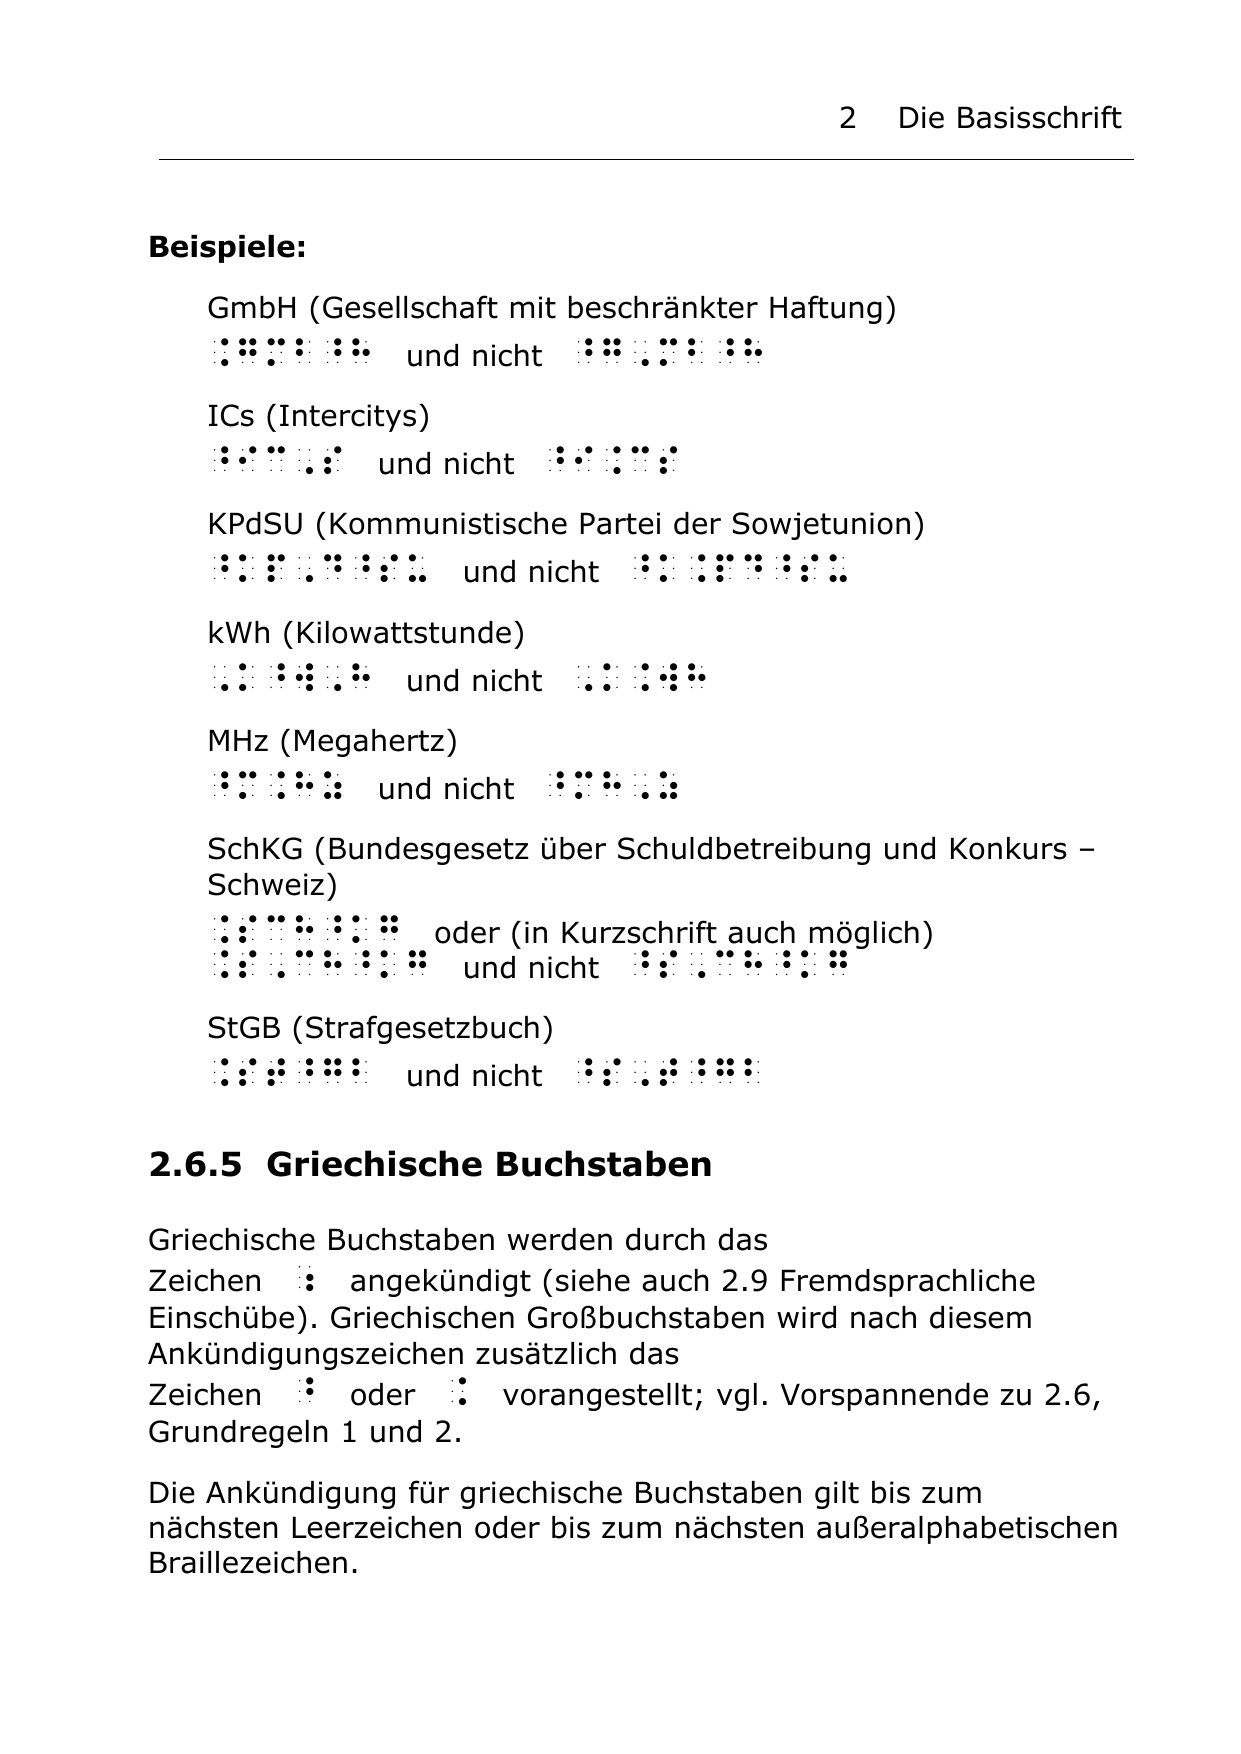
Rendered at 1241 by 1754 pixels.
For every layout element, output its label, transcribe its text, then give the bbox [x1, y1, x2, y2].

text ICs (Intercitys) [207, 397, 1122, 432]
text GmbH (Gesellschaft mit beschränkter Haftung) [207, 289, 1122, 324]
text ⠨⠛⠍⠃⠘⠓⠀und nicht⠀⠘⠛⠠⠍⠃⠘⠓ [207, 337, 1122, 372]
text SchKG (Bundesgesetz über Schuldbetreibung und Konkurs – Schweiz) [207, 830, 1122, 901]
text ⠨⠎⠞⠘⠛⠃⠀und nicht⠀⠘⠎⠠⠞⠘⠛⠃ [207, 1057, 1122, 1093]
text Beispiele: [148, 228, 1122, 264]
text ⠨⠎⠉⠓⠘⠅⠛⠀oder (in Kurzschrift auch möglich) ⠨⠎⠠⠉⠓⠘⠅⠛⠀und nicht⠀⠘⠎⠠⠉⠓⠘⠅⠛ [207, 914, 1122, 984]
text MHz (Megahertz) [207, 722, 1122, 757]
text KPdSU (Kommunistische Partei der Sowjetunion) [207, 505, 1122, 541]
text kWh (Kilowattstunde) [207, 614, 1122, 649]
text ⠘⠍⠨⠓⠵⠀und nicht⠀⠘⠍⠓⠠⠵ [207, 770, 1122, 805]
text ⠘⠅⠏⠠⠙⠘⠎⠥⠀und nicht⠀⠘⠅⠨⠏⠙⠘⠎⠥ [207, 553, 1122, 589]
text Griechische Buchstaben werden durch das Zeichen⠀‌⠰⠀‌angekündigt (siehe auch 2.9 Fremdsprachliche Einschübe). Griechischen Großbuchstaben wird nach diesem Ankündigungszeichen zusätzlich das Zeichen⠀‌⠘⠀‌oder⠀‌⠨⠀‌vorangestellt; vgl. Vorspannende zu 2.6, Grundregeln 1 und 2. [148, 1221, 1122, 1449]
text ⠠⠅⠘⠺⠠⠓⠀und nicht⠀⠠⠅⠨⠺⠓ [207, 662, 1122, 697]
text StGB (Strafgesetzbuch) [207, 1009, 1122, 1045]
text ⠘⠊⠉⠠⠎⠀und nicht⠀⠘⠊⠨⠉⠎ [207, 445, 1122, 480]
text Die Ankündigung für griechische Buchstaben gilt bis zum nächsten Leerzeichen oder bis zum nächsten außeralphabetischen Braillezeichen. [148, 1474, 1122, 1580]
subtitle 2.6.5 Griechische Buchstaben [148, 1143, 1122, 1183]
